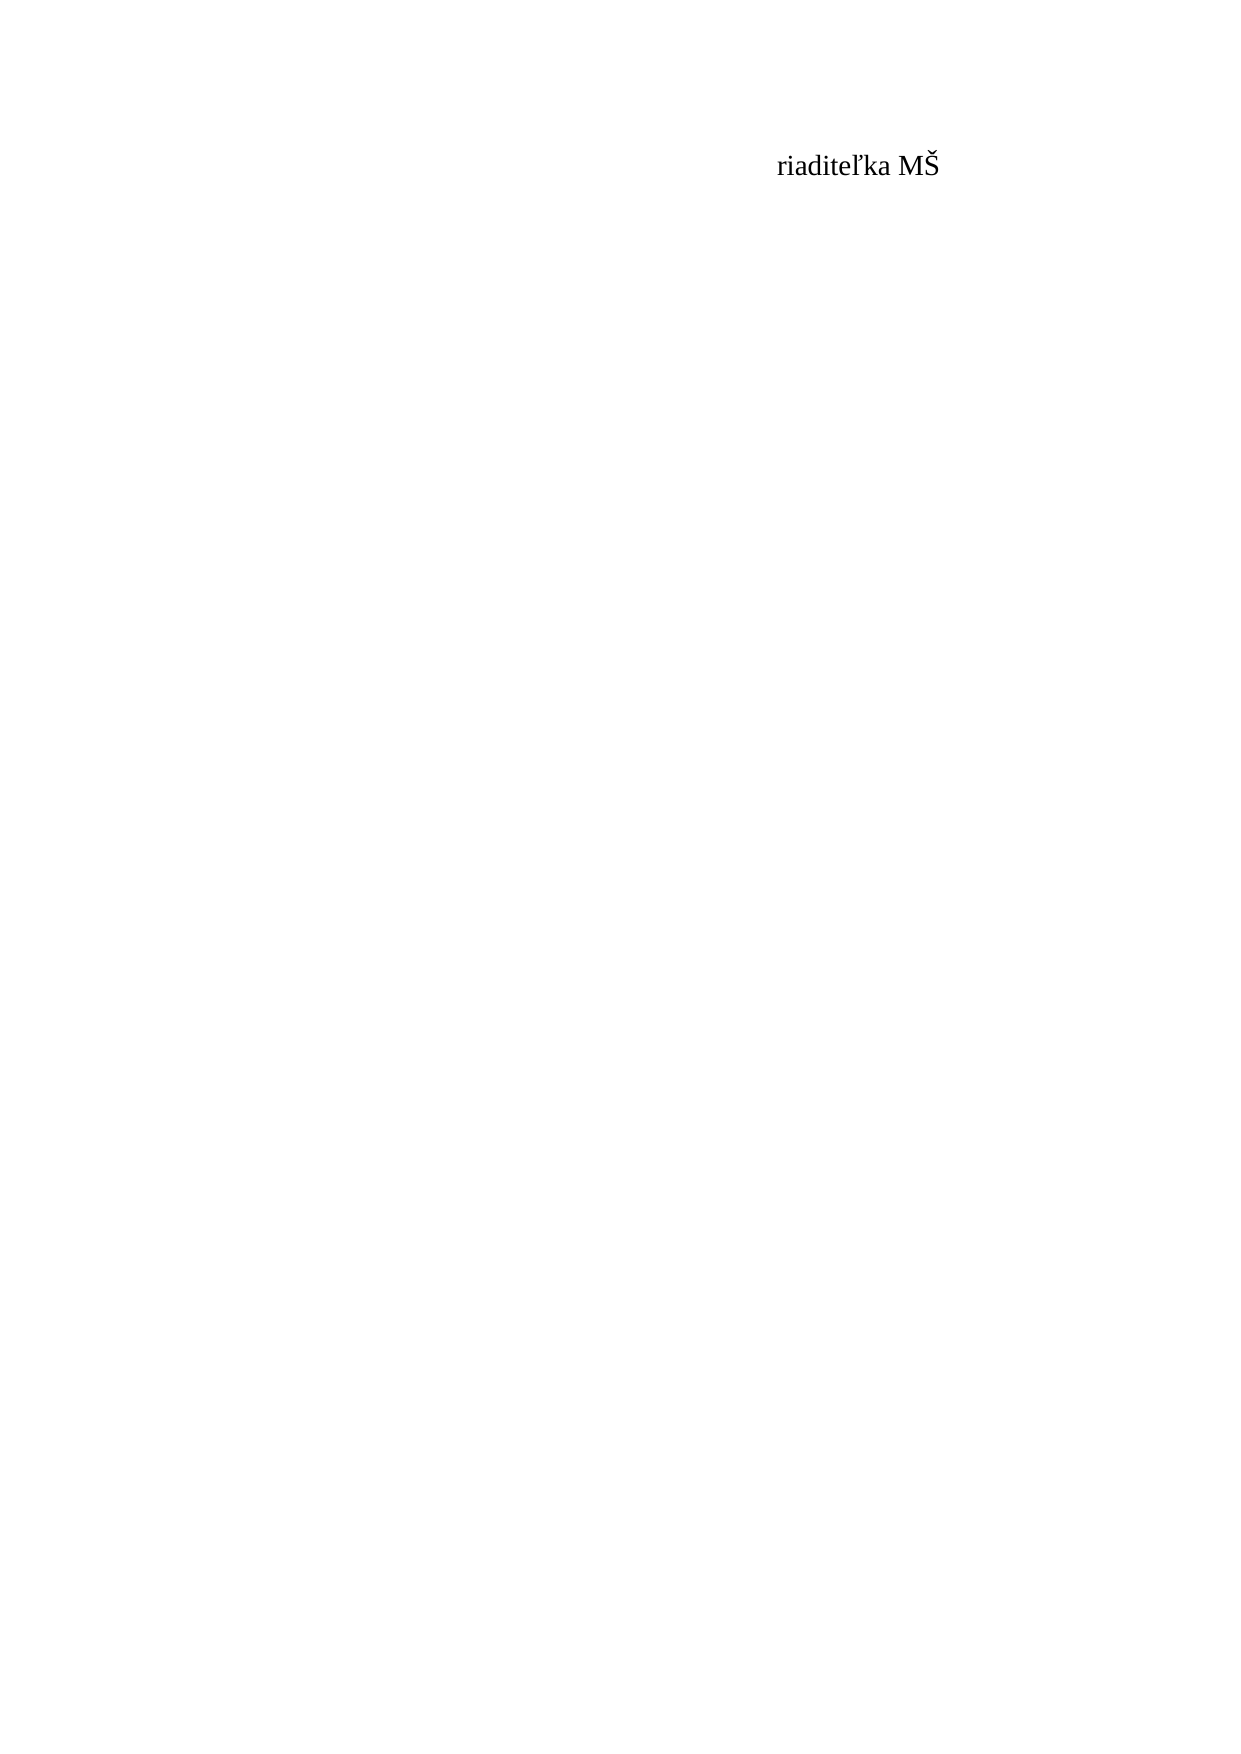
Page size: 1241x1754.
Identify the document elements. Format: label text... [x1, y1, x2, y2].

list riaditeľka MŠ [223, 148, 1093, 181]
